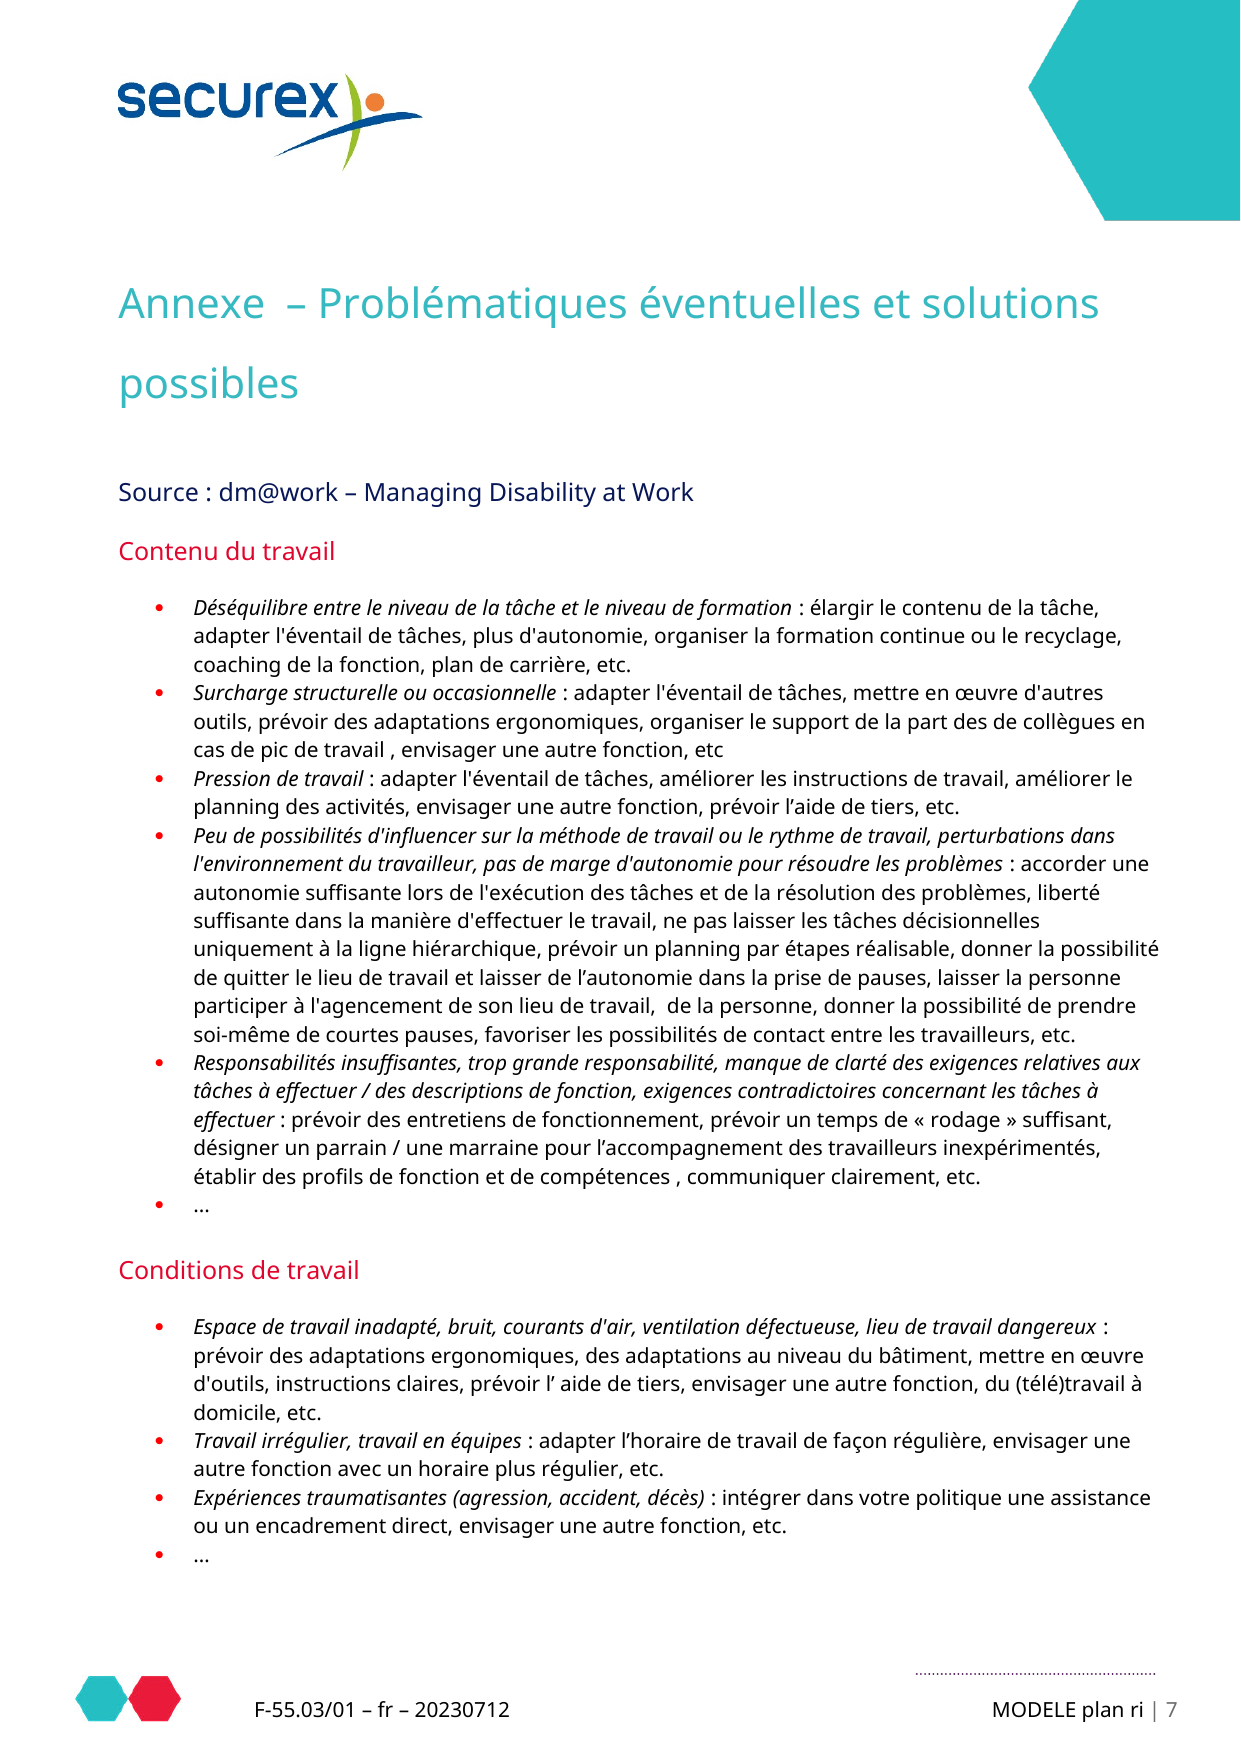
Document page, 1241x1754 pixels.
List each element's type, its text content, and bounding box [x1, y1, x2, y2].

text Conditions de travail [118, 1252, 1166, 1286]
text Annexe – Problématiques éventuelles et solutions possibles [118, 274, 1166, 411]
picture [73, 1675, 182, 1722]
subtitle Source : dm@work – Managing Disability at Work [118, 474, 1166, 508]
list Pression de travail : adapter l'éventail de tâches, améliorer les instructions de travail, améliorer le planning des activités, envisager une autre fonction, prévoir l’aide de tiers, etc. [156, 764, 1166, 821]
list Responsabilités insuffisantes, trop grande responsabilité, manque de clarté des exigences relatives aux tâches à effectuer / des descriptions de fonction, exigences contradictoires concernant les tâches à effectuer : prévoir des entretiens de fonctionnement, prévoir un temps de « rodage » suffisant, désigner un parrain / une marraine pour l’accompagnement des travailleurs inexpérimentés, établir des profils de fonction et de compétences , communiquer clairement, etc. [156, 1048, 1166, 1190]
picture [1019, 0, 1241, 246]
list … [156, 1540, 1166, 1568]
text Contenu du travail [118, 533, 1166, 567]
picture [118, 73, 423, 171]
list ... [156, 1190, 1166, 1219]
list Espace de travail inadapté, bruit, courants d'air, ventilation défectueuse, lieu de travail dangereux : prévoir des adaptations ergonomiques, des adaptations au niveau du bâtiment, mettre en œuvre d'outils, instructions claires, prévoir l’ aide de tiers, envisager une autre fonction, du (télé)travail à domicile, etc. [156, 1312, 1166, 1426]
list Peu de possibilités d'influencer sur la méthode de travail ou le rythme de travail, perturbations dans l'environnement du travailleur, pas de marge d'autonomie pour résoudre les problèmes : accorder une autonomie suffisante lors de l'exécution des tâches et de la résolution des problèmes, liberté suffisante dans la manière d'effectuer le travail, ne pas laisser les tâches décisionnelles uniquement à la ligne hiérarchique, prévoir un planning par étapes réalisable, donner la possibilité de quitter le lieu de travail et laisser de l’autonomie dans la prise de pauses, laisser la personne participer à l'agencement de son lieu de travail, de la personne, donner la possibilité de prendre soi-même de courtes pauses, favoriser les possibilités de contact entre les travailleurs, etc. [156, 821, 1166, 1048]
list Expériences traumatisantes (agression, accident, décès) : intégrer dans votre politique une assistance ou un encadrement direct, envisager une autre fonction, etc. [156, 1483, 1166, 1540]
list Déséquilibre entre le niveau de la tâche et le niveau de formation : élargir le contenu de la tâche, adapter l'éventail de tâches, plus d'autonomie, organiser la formation continue ou le recyclage, coaching de la fonction, plan de carrière, etc. [156, 593, 1166, 678]
list Travail irrégulier, travail en équipes : adapter l’horaire de travail de façon régulière, envisager une autre fonction avec un horaire plus régulier, etc. [156, 1426, 1166, 1483]
list Surcharge structurelle ou occasionnelle : adapter l'éventail de tâches, mettre en œuvre d'autres outils, prévoir des adaptations ergonomiques, organiser le support de la part des de collègues en cas de pic de travail , envisager une autre fonction, etc [156, 678, 1166, 764]
